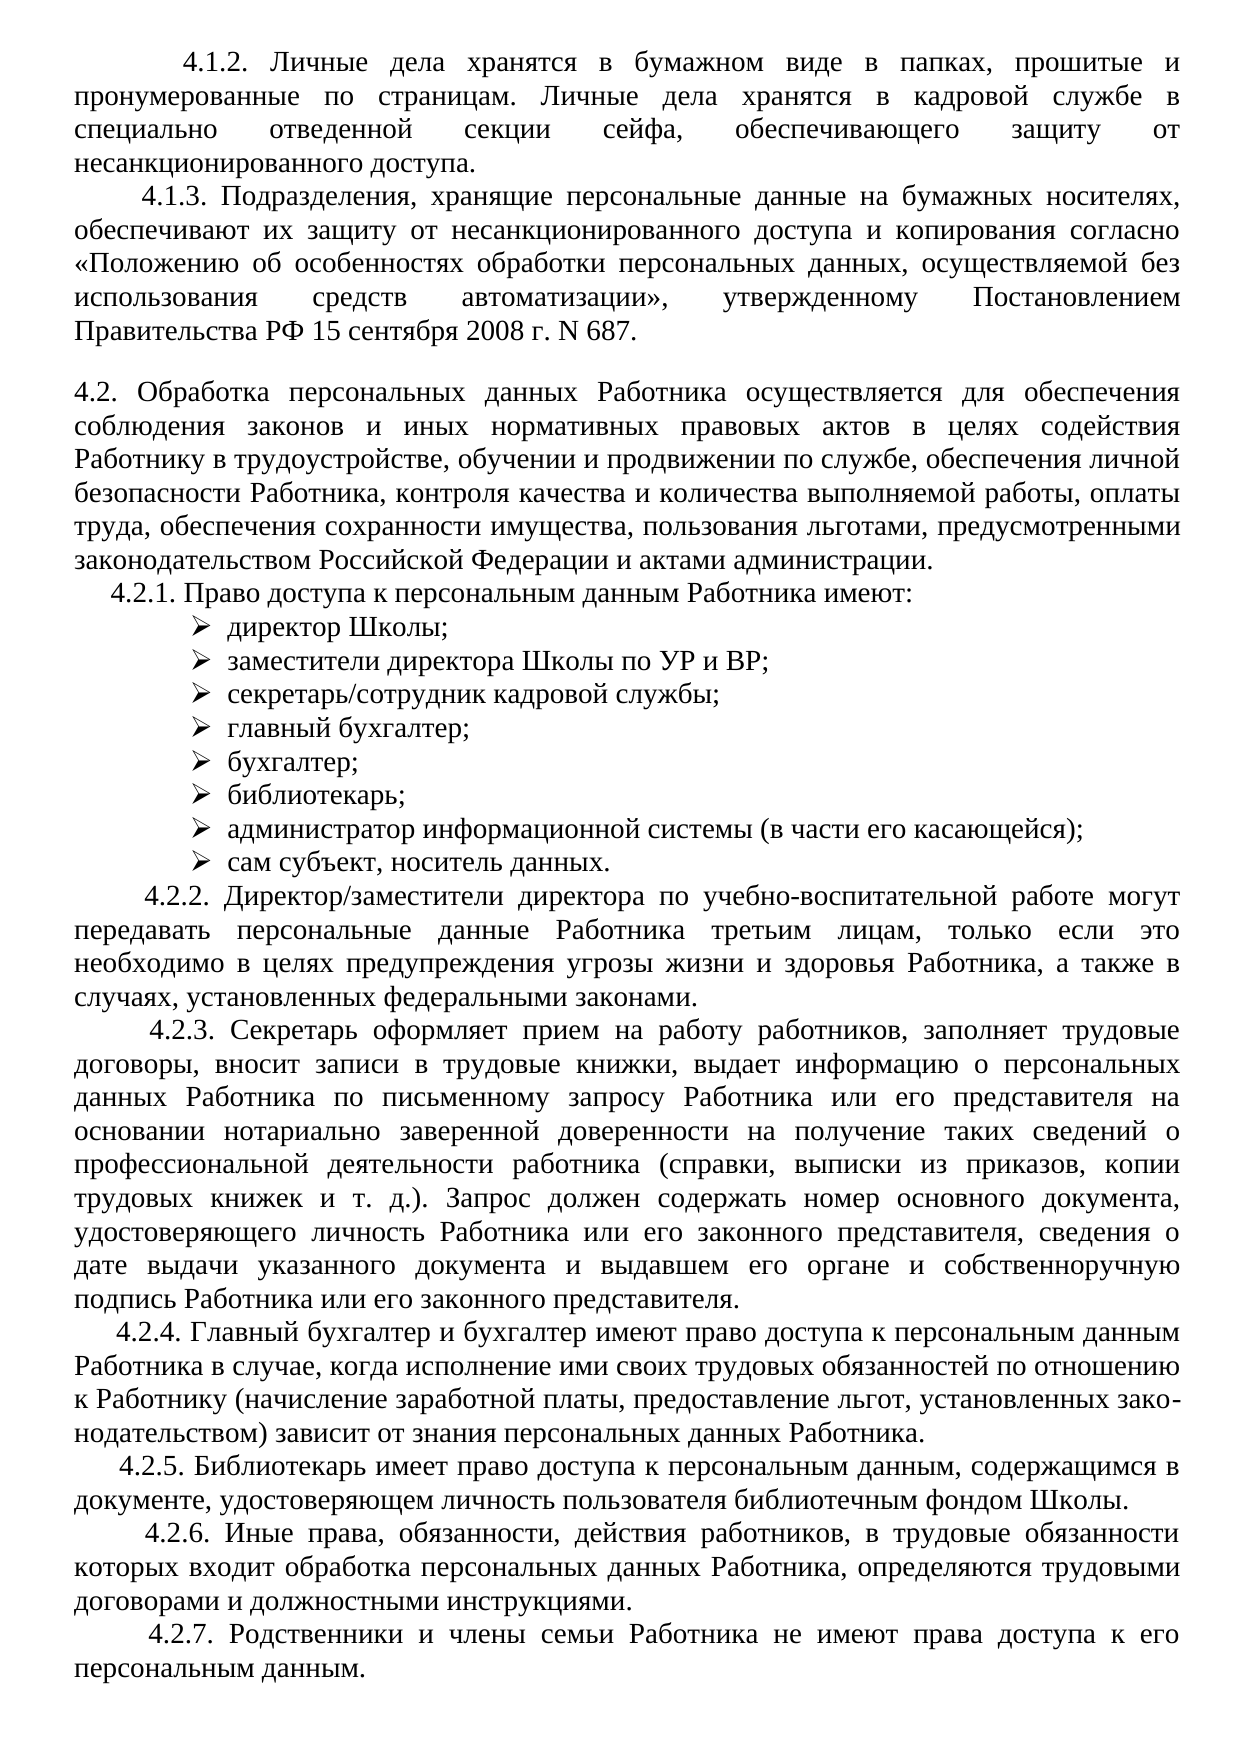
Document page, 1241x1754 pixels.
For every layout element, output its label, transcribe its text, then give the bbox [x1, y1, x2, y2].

list сам субъект, носитель данных. [189, 844, 1181, 878]
text 4.2.3. Секретарь оформляет прием на работу работников, заполняет трудовые договоры, вносит записи в трудовые книжки, выдает информацию о персональных данных Работника по письменному запросу Работника или его представителя на основании нотариально заверенной доверенности на получение таких сведений о профессиональной деятельности работника (справки, выписки из приказов, копии трудовых книжек и т. д.). Запрос должен содержать номер основного документа, удостоверяющего личность Работника или его законного представителя, сведения о дате выдачи указанного документа и выдавшем его органе и собственноручную подпись Работника или его законного представителя. [74, 1012, 1181, 1314]
list секретарь/сотрудник кадровой службы; [189, 676, 1181, 710]
text 4.2.7. Родственники и члены семьи Работника не имеют права доступа к его персональным данным. [74, 1616, 1181, 1683]
list главный бухгалтер; [189, 710, 1181, 744]
list администратор информационной системы (в части его касающейся); [189, 811, 1181, 844]
text 4.2.6. Иные права, обязанности, действия работников, в трудовые обязанности которых входит обработка персональных данных Работника, определяются трудовыми договорами и должностными инструкциями. [74, 1516, 1181, 1616]
text 4.2.2. Директор/заместители директора по учебно-воспитательной работе могут передавать персональные данные Работника третьим лицам, только если это необходимо в целях предупреждения угрозы жизни и здоровья Работника, а также в случаях, установленных федеральными законами. [74, 878, 1181, 1012]
list директор Школы; [189, 609, 1181, 643]
list бухгалтер; [189, 744, 1181, 777]
text 4.1.2. Личные дела хранятся в бумажном виде в папках, прошитые и пронумерованные по страницам. Личные дела хранятся в кадровой службе в специально отведенной секции сейфа, обеспечивающего защиту от несанкционированного доступа. [74, 44, 1181, 178]
list библиотекарь; [189, 777, 1181, 811]
text 4.2.4. Главный бухгалтер и бухгалтер имеют право доступа к персональным данным Работника в случае, когда исполнение ими своих трудовых обязанностей по отношению к Работнику (начисление заработной платы, предоставление льгот, установленных законодательством) зависит от знания персональных данных Работника. [74, 1314, 1181, 1448]
text 4.2.5. Библиотекарь имеет право доступа к персональным данным, содержащимся в документе, удостоверяющем личность пользователя библиотечным фондом Школы. [74, 1448, 1181, 1516]
list заместители директора Школы по УР и ВР; [189, 643, 1181, 676]
text 4.2. Обработка персональных данных Работника осуществляется для обеспечения соблюдения законов и иных нормативных правовых актов в целях содействия Работнику в трудоустройстве, обучении и продвижении по службе, обеспечения личной безопасности Работника, контроля качества и количества выполняемой работы, оплаты труда, обеспечения сохранности имущества, пользования льготами, предусмотренными законодательством Российской Федерации и актами администрации. [74, 374, 1181, 576]
text 4.2.1. Право доступа к персональным данным Работника имеют: [74, 576, 1181, 609]
text 4.1.3. Подразделения, хранящие персональные данные на бумажных носителях, обеспечивают их защиту от несанкционированного доступа и копирования согласно «Положению об особенностях обработки персональных данных, осуществляемой без использования средств автоматизации», утвержденному Постановлением Правительства РФ 15 сентября 2008 г. N 687. [74, 178, 1181, 346]
